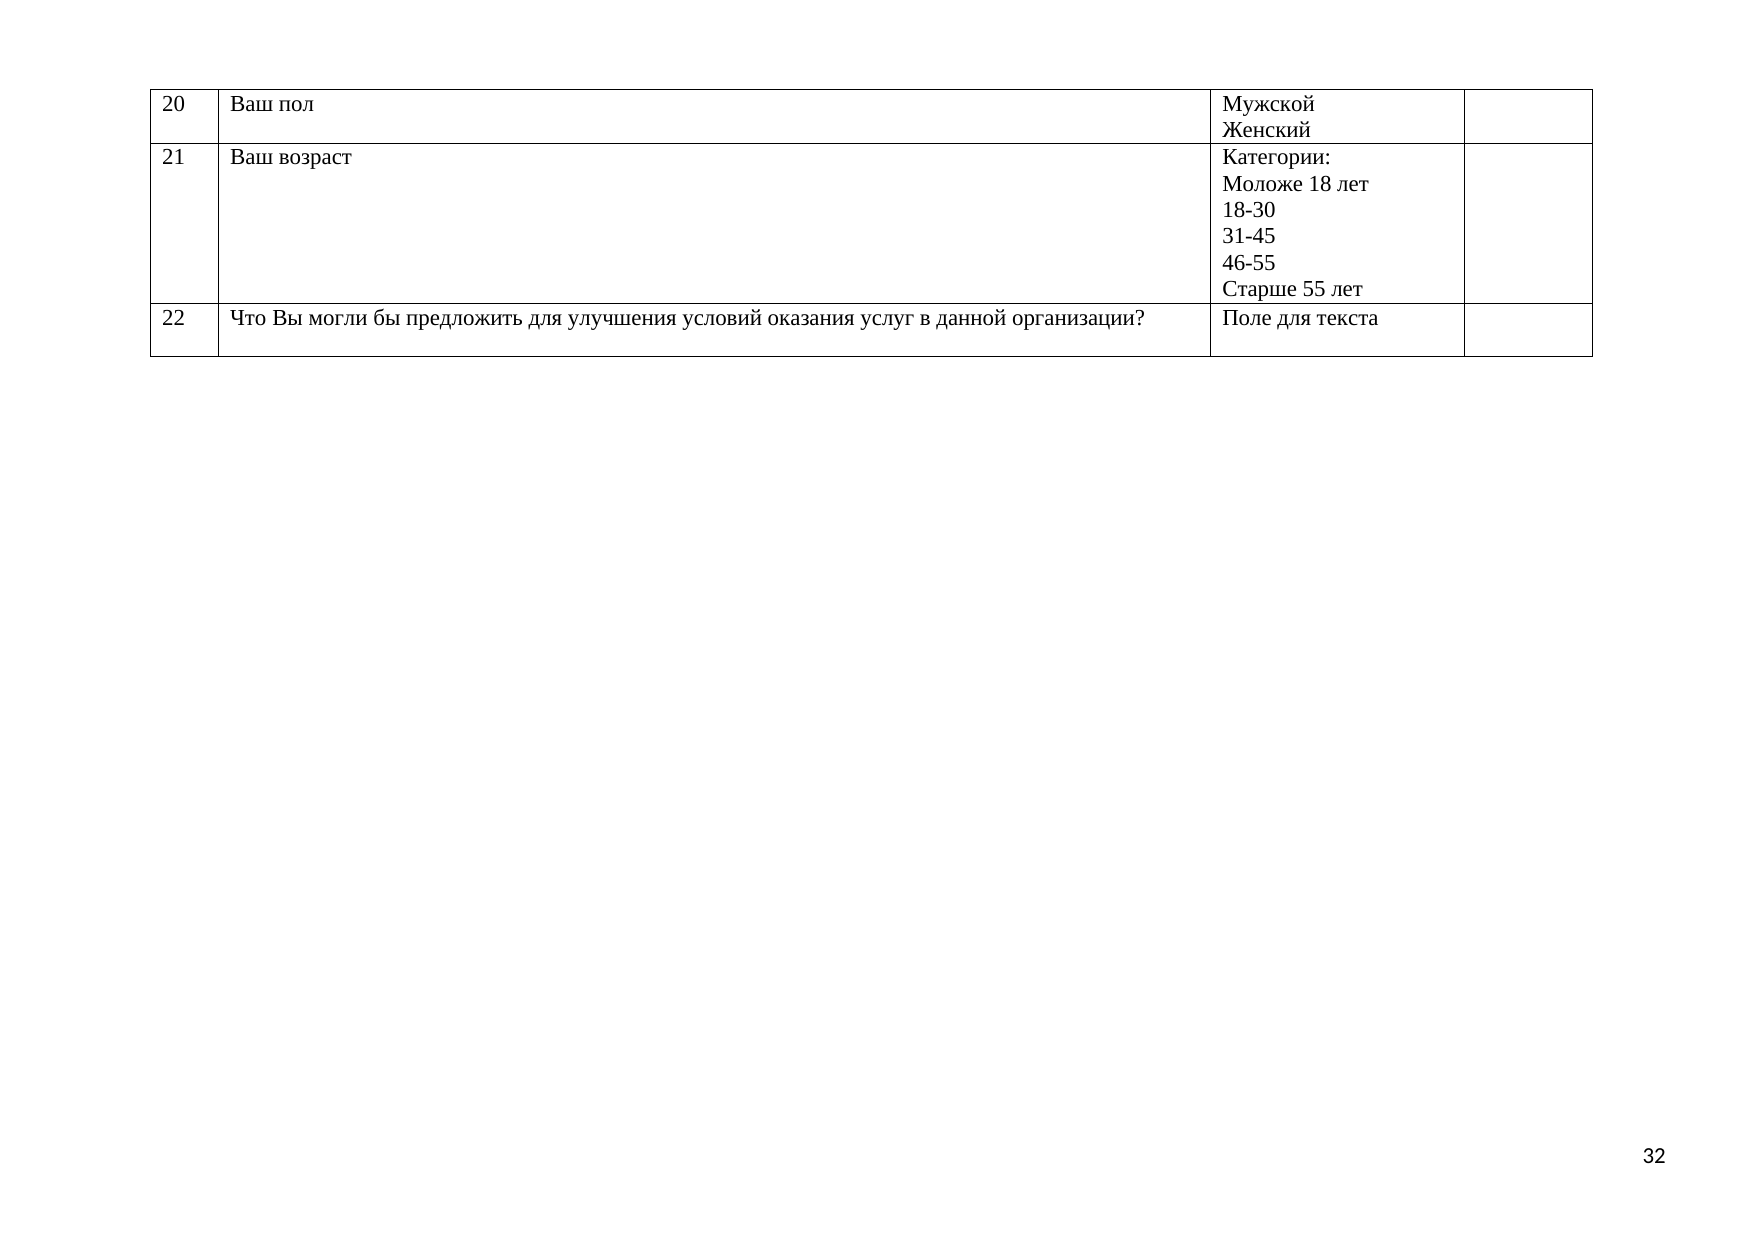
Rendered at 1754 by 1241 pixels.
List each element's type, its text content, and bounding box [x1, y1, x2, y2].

table_cell [1465, 144, 1592, 303]
table_cell [1465, 90, 1592, 142]
table_cell Категории: Моложе 18 лет 18-30 31-45 46-55 Старше 55 лет [1211, 144, 1464, 303]
table_cell Поле для текста [1211, 304, 1464, 356]
table_cell 21 [151, 144, 218, 303]
table_cell 20 [151, 90, 218, 142]
table_cell Что Вы могли бы предложить для улучшения условий оказания услуг в данной организации? [219, 304, 1210, 356]
table_cell [1465, 304, 1592, 356]
table_cell Ваш возраст [219, 144, 1210, 303]
table_cell Ваш пол [219, 90, 1210, 142]
table_cell Мужской Женский [1211, 90, 1464, 142]
table_cell 22 [151, 304, 218, 356]
